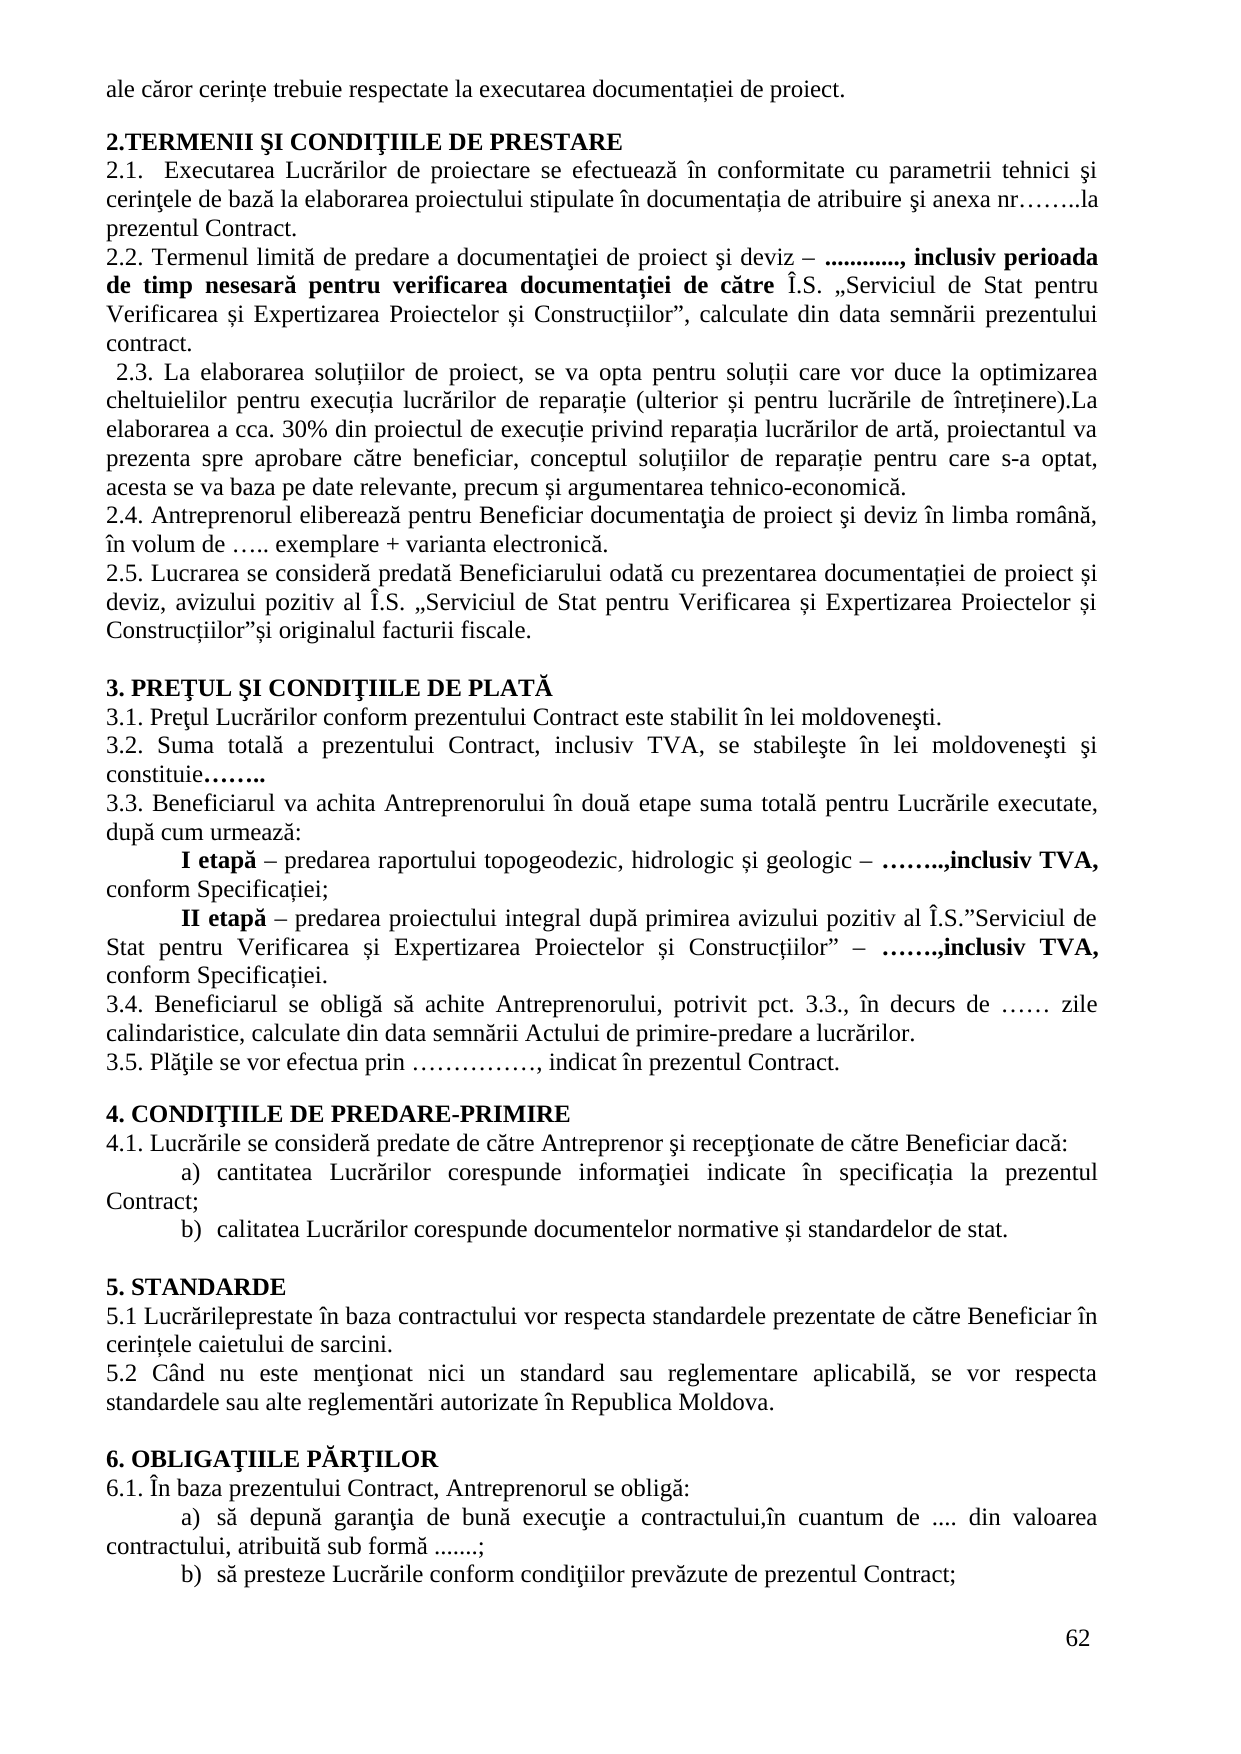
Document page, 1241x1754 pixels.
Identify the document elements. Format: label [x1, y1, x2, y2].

table_header [95, 74, 1110, 1588]
